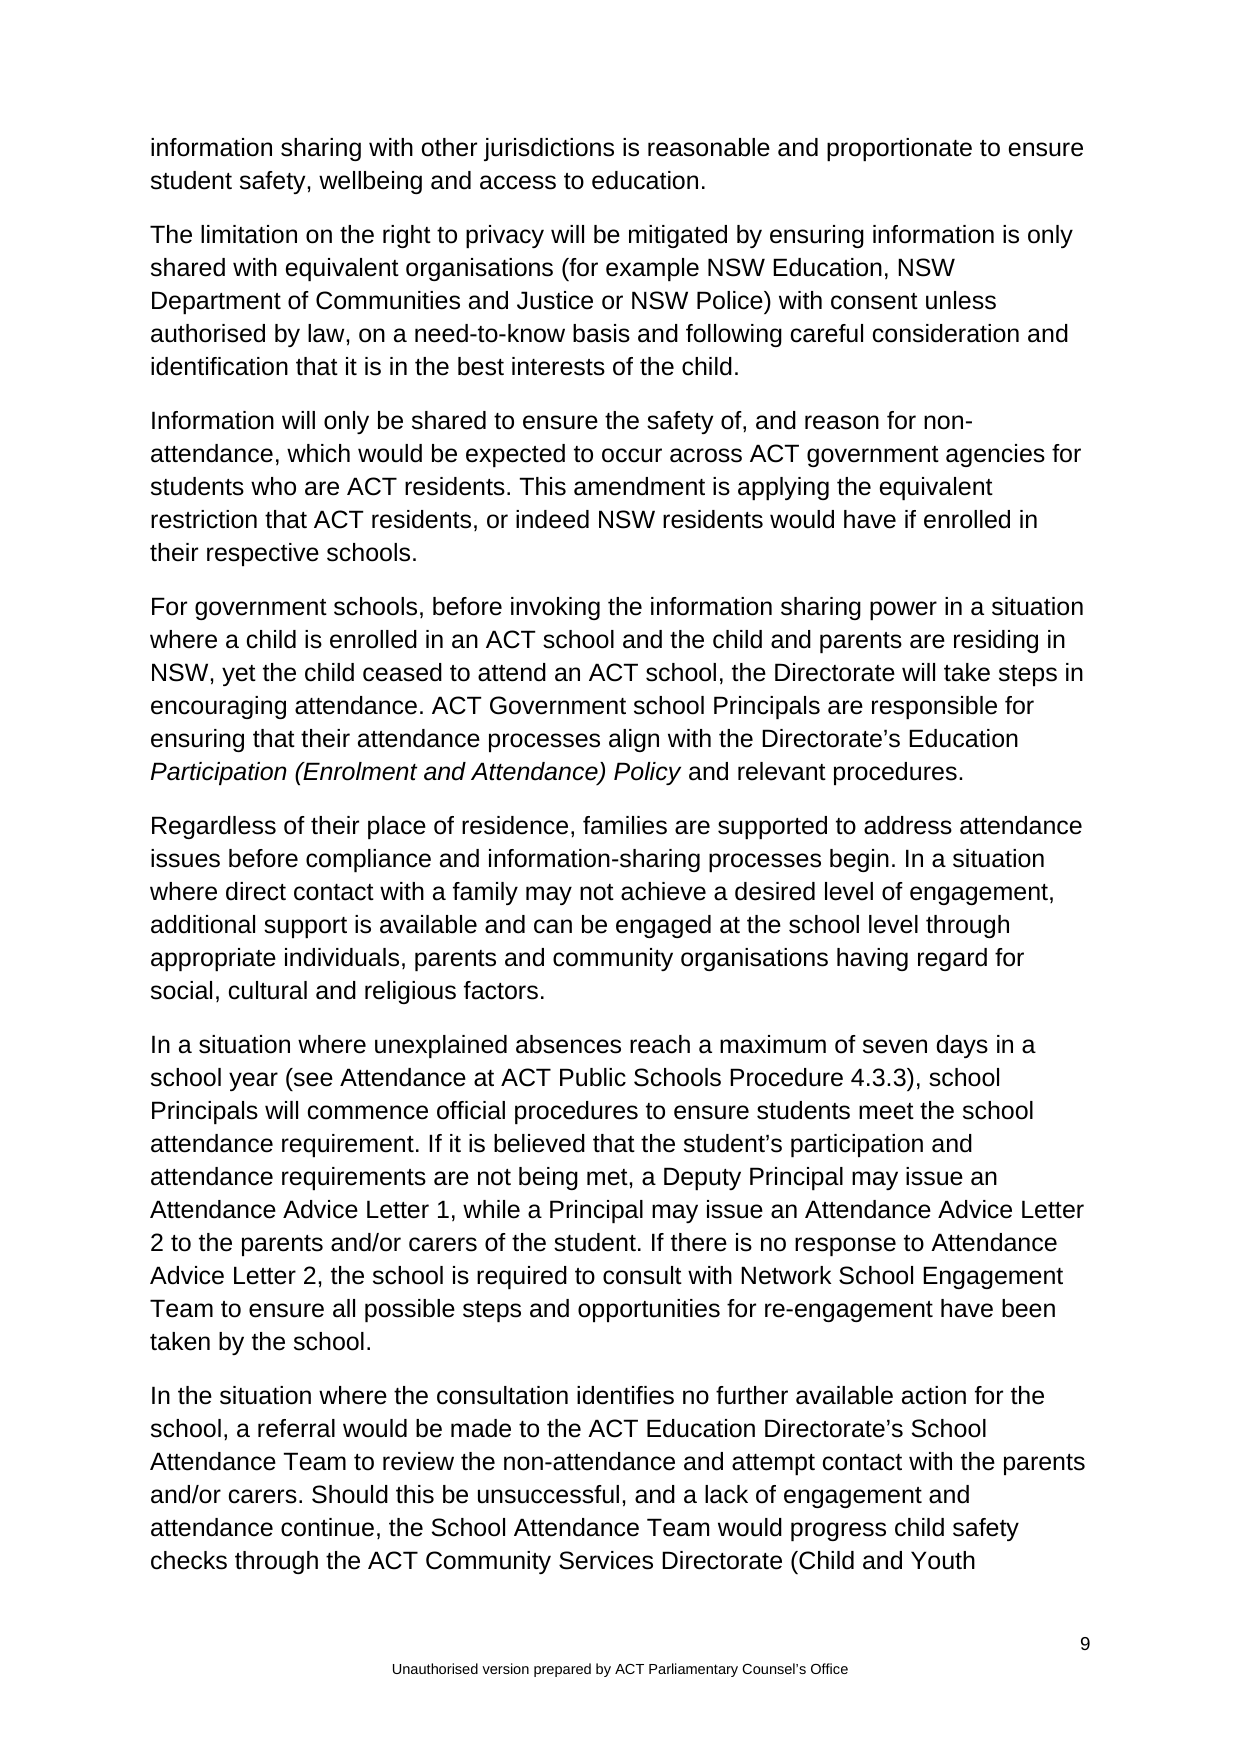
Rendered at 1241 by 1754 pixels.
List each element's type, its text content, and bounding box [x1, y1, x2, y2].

text For government schools, before invoking the information sharing power in a situation where a child is enrolled in an ACT school and the child and parents are residing in NSW, yet the child ceased to attend an ACT school, the Directorate will take steps in encouraging attendance. ACT Government school Principals are responsible for ensuring that their attendance processes align with the Directorate’s Education Participation (Enrolment and Attendance) Policy and relevant procedures. [150, 592, 1090, 786]
text Regardless of their place of residence, families are supported to address attendance issues before compliance and information-sharing processes begin. In a situation where direct contact with a family may not achieve a desired level of engagement, additional support is available and can be engaged at the school level through appropriate individuals, parents and community organisations having regard for social, cultural and religious factors. [150, 811, 1090, 1004]
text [150, 133, 1090, 195]
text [150, 1381, 1090, 1574]
text Information will only be shared to ensure the safety of, and reason for non-attendance, which would be expected to occur across ACT government agencies for students who are ACT residents. This amendment is applying the equivalent restriction that ACT residents, or indeed NSW residents would have if enrolled in their respective schools. [150, 406, 1090, 567]
text The limitation on the right to privacy will be mitigated by ensuring information is only shared with equivalent organisations (for example NSW Education, NSW Department of Communities and Justice or NSW Police) with consent unless authorised by law, on a need-to-know basis and following careful consideration and identification that it is in the best interests of the child. [150, 220, 1090, 381]
text In a situation where unexplained absences reach a maximum of seven days in a school year (see Attendance at ACT Public Schools Procedure 4.3.3), school Principals will commence official procedures to ensure students meet the school attendance requirement. If it is believed that the student’s participation and attendance requirements are not being met, a Deputy Principal may issue an Attendance Advice Letter 1, while a Principal may issue an Attendance Advice Letter 2 to the parents and/or carers of the student. If there is no response to Attendance Advice Letter 2, the school is required to consult with Network School Engagement Team to ensure all possible steps and opportunities for re-engagement have been taken by the school. [150, 1029, 1090, 1356]
